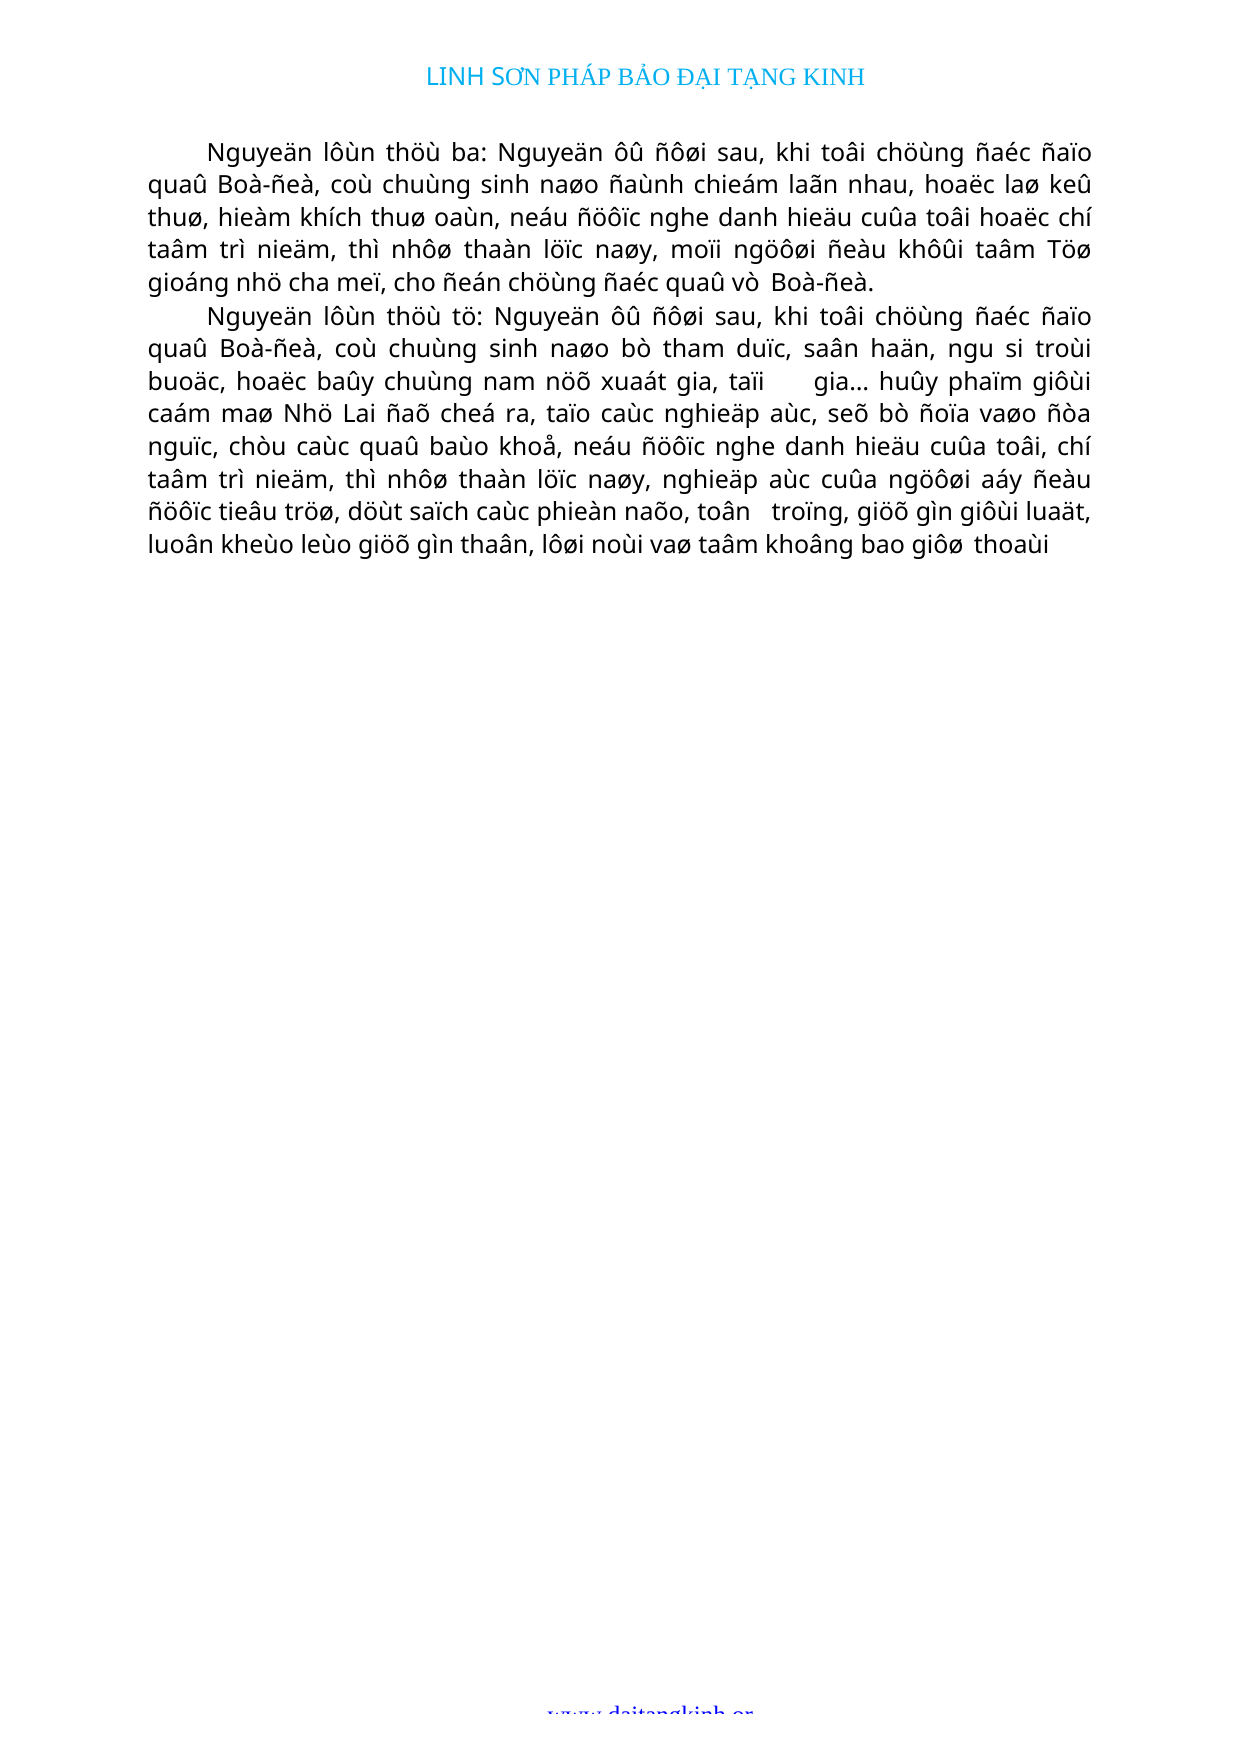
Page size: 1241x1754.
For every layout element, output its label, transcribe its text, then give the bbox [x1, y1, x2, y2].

text Nguyeän lôùn thöù tö: Nguyeän ôû ñôøi sau, khi toâi chöùng ñaéc ñaïo quaû Boà-ñeà, coù chuùng sinh naøo bò tham duïc, saân haän, ngu si troùi buoäc, hoaëc baûy chuùng nam nöõ xuaát gia, taïi gia… huûy phaïm giôùi caám maø Nhö Lai ñaõ cheá ra, taïo caùc nghieäp aùc, seõ bò ñoïa vaøo ñòa nguïc, chòu caùc quaû baùo khoå, neáu ñöôïc nghe danh hieäu cuûa toâi, chí taâm trì nieäm, thì nhôø thaàn löïc naøy, nghieäp aùc cuûa ngöôøi aáy ñeàu ñöôïc tieâu tröø, döùt saïch caùc phieàn naõo, toân troïng, giöõ gìn giôùi luaät, luoân kheùo leùo giöõ gìn thaân, lôøi noùi vaø taâm khoâng bao giôø thoaùi [147, 299, 1093, 561]
text Nguyeän lôùn thöù ba: Nguyeän ôû ñôøi sau, khi toâi chöùng ñaéc ñaïo quaû Boà-ñeà, coù chuùng sinh naøo ñaùnh chieám laãn nhau, hoaëc laø keû thuø, hieàm khích thuø oaùn, neáu ñöôïc nghe danh hieäu cuûa toâi hoaëc chí taâm trì nieäm, thì nhôø thaàn löïc naøy, moïi ngöôøi ñeàu khôûi taâm Töø gioáng nhö cha meï, cho ñeán chöùng ñaéc quaû vò Boà-ñeà. [147, 135, 1093, 299]
